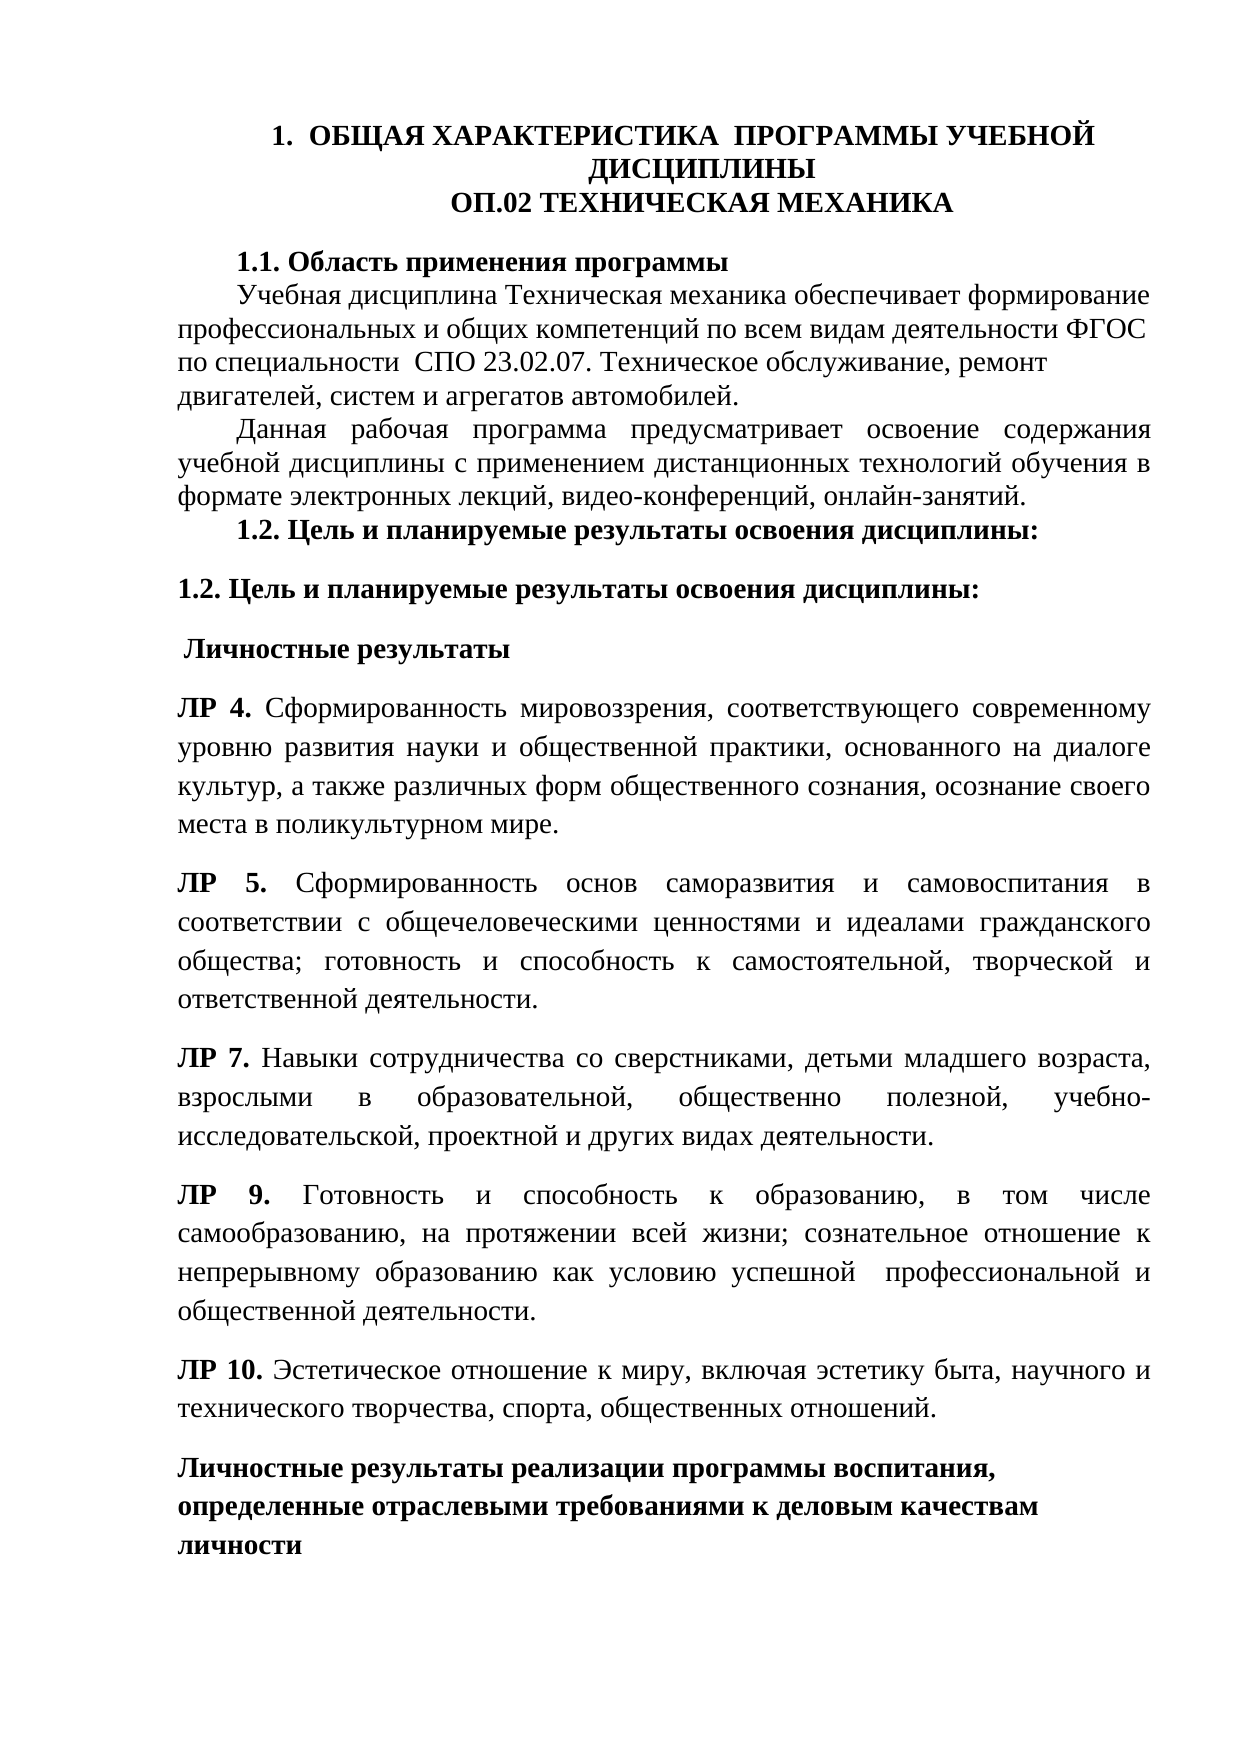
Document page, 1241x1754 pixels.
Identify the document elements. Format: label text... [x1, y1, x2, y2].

text 1.1. Область применения программы [177, 244, 1171, 277]
text Учебная дисциплина Техническая механика обеспечивает формирование профессиональных и общих компетенций по всем видам деятельности ФГОС по специальности СПО 23.02.07. Техническое обслуживание, ремонт двигателей, систем и агрегатов автомобилей. [177, 277, 1152, 411]
text ЛР 5. Сформированность основ саморазвития и самовоспитания в соответствии с общечеловеческими ценностями и идеалами гражданского общества; готовность и способность к самостоятельной, творческой и ответственной деятельности. [177, 866, 1152, 1015]
list общая характеристика ПРОГРАММЫ УЧЕБНОЙ ДИСЦИПЛИНЫ [215, 118, 1152, 185]
text ЛР 4. Сформированность мировоззрения, соответствующего современному уровню развития науки и общественной практики, основанного на диалоге культур, а также различных форм общественного сознания, осознание своего места в поликультурном мире. [177, 691, 1152, 840]
text 1.2. Цель и планируемые результаты освоения дисциплины: [177, 571, 1152, 605]
list 1.2. Цель и планируемые результаты освоения дисциплины: [177, 512, 1152, 546]
text ЛР 9. Готовность и способность к образованию, в том числе самообразованию, на протяжении всей жизни; сознательное отношение к непрерывному образованию как условию успешной профессиональной и общественной деятельности. [177, 1177, 1152, 1326]
list ОП.02 ТЕХНИЧЕСКАЯ МЕХАНИКА [252, 185, 1152, 219]
text Личностные результаты реализации программы воспитания, определенные отраслевыми требованиями к деловым качествам личности [177, 1450, 1152, 1561]
text Данная рабочая программа предусматривает освоение содержания учебной дисциплины с применением дистанционных технологий обучения в формате электронных лекций, видео-конференций, онлайн-занятий. [177, 411, 1152, 512]
text ЛР 10. Эстетическое отношение к миру, включая эстетику быта, научного и технического творчества, спорта, общественных отношений. [177, 1352, 1152, 1424]
text Личностные результаты [177, 631, 1152, 664]
text ЛР 7. Навыки сотрудничества со сверстниками, детьми младшего возраста, взрослыми в образовательной, общественно полезной, учебно-исследовательской, проектной и других видах деятельности. [177, 1041, 1152, 1151]
